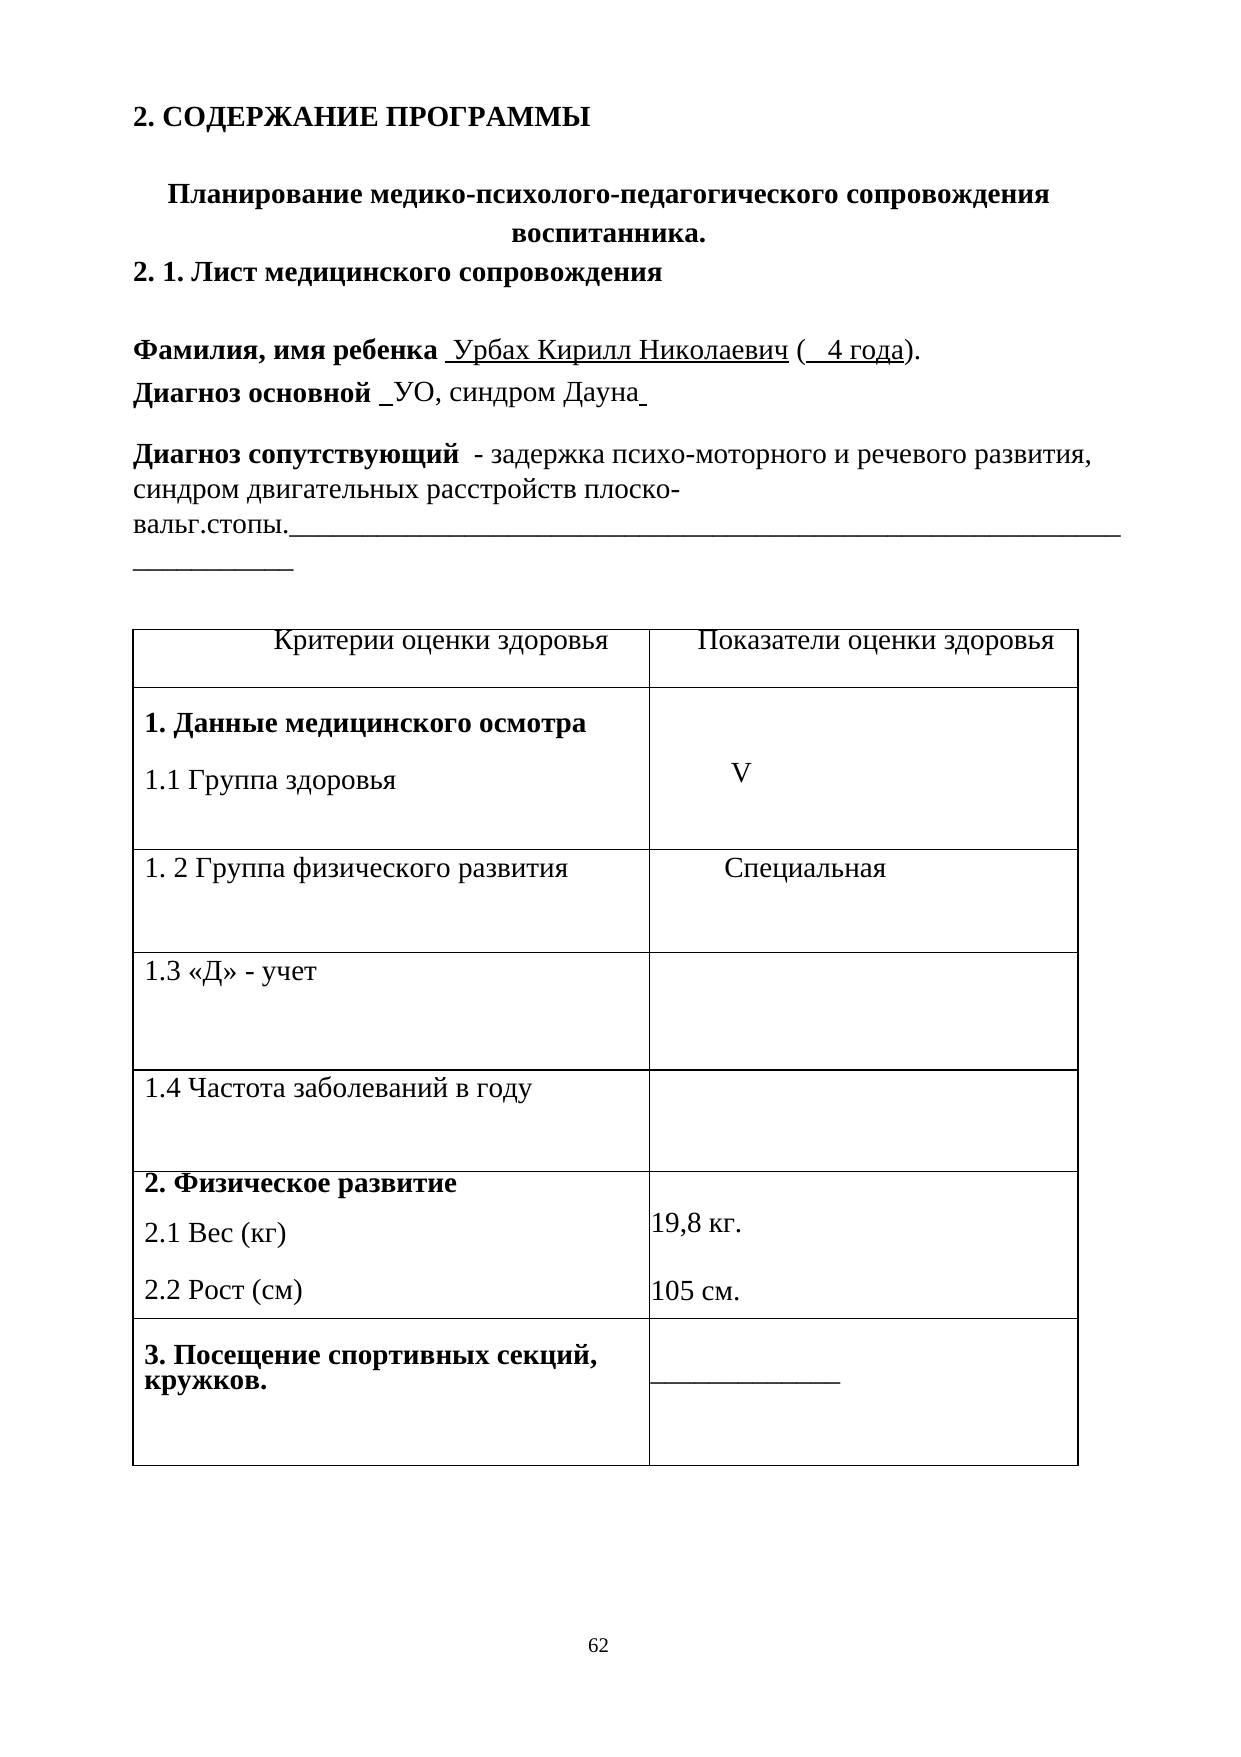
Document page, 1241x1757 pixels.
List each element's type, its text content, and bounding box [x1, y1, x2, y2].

table_header Критерии оценки здоровья [134, 630, 649, 687]
text 2. СОДЕРЖАНИЕ ПРОГРАММЫ [133, 99, 1084, 133]
table_cell 1. Данные медицинского осмотра 1.1 Группа здоровья [134, 688, 649, 849]
table_cell 19,8 кг. 105 см. [650, 1172, 1077, 1318]
table_cell Специальная [650, 850, 1077, 952]
text Диагноз сопутствующий - задержка психо-моторного и речевого развития, синдром двигательных расстройств плоско-вальг.стопы.____________________________________________________________________ [133, 435, 1123, 574]
table_cell 2. Физическое развитие 2.1 Вес (кг) 2.2 Рост (см) [134, 1172, 649, 1318]
table_cell [650, 1071, 1077, 1171]
table_cell V [650, 688, 1077, 849]
text 2. 1. Лист медицинского сопровождения [133, 261, 1123, 286]
table_cell 1.3 «Д» - учет [134, 953, 649, 1069]
table_cell _____________ [650, 1319, 1077, 1464]
table_cell [650, 953, 1077, 1069]
table_header Показатели оценки здоровья [650, 630, 1077, 687]
table_cell 3. Посещение спортивных секций, кружков. [134, 1319, 649, 1464]
text Диагноз основной УО, синдром Дауна [133, 374, 1123, 409]
table_cell 1.4 Частота заболеваний в году [134, 1071, 649, 1171]
text Фамилия, имя ребенка Урбах Кирилл Николаевич ( 4 года). [133, 331, 1128, 366]
text Планирование медико-психолого-педагогического сопровождения воспитанника. [133, 176, 1084, 248]
table_cell 1. 2 Группа физического развития [134, 850, 649, 952]
